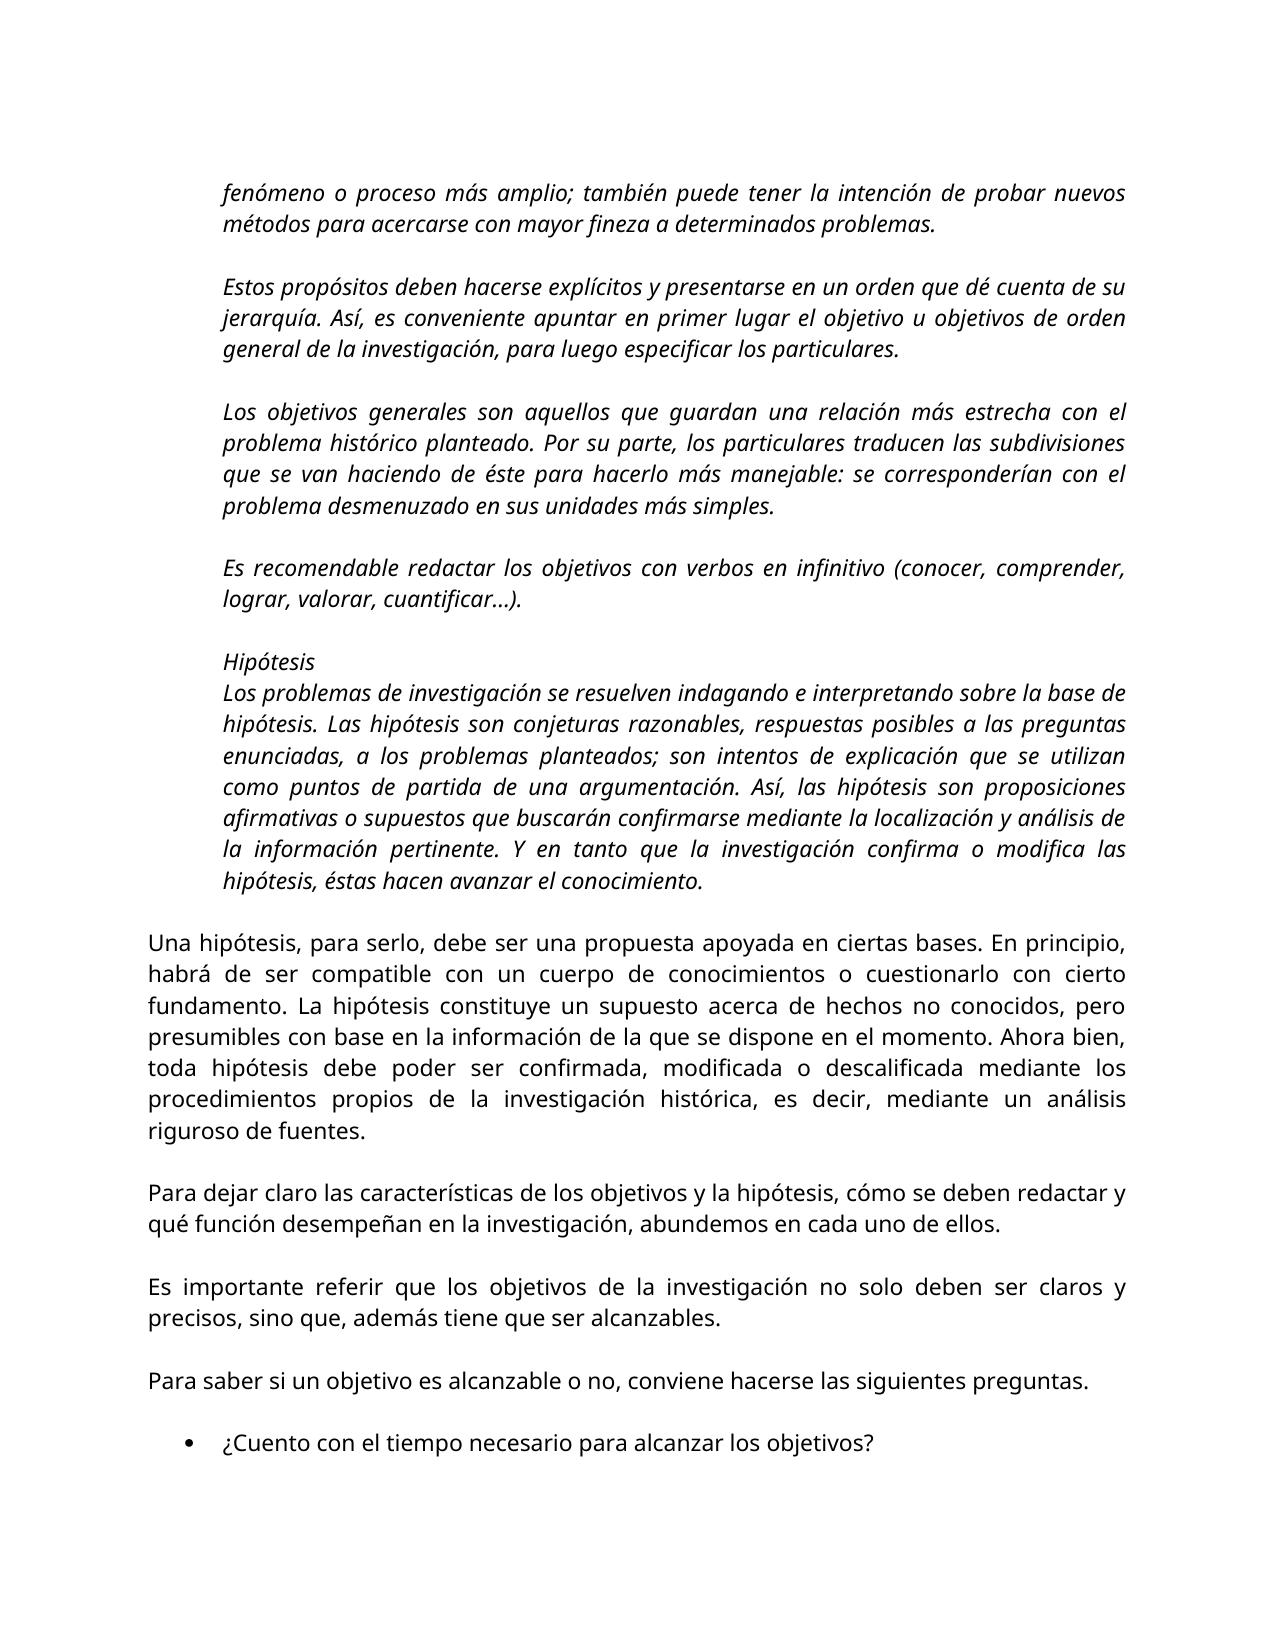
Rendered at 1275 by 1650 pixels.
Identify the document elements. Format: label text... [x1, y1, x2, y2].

text Los objetivos generales son aquellos que guardan una relación más estrecha con el problema histórico planteado. Por su parte, los particulares traducen las subdivisiones que se van haciendo de éste para hacerlo más manejable: se corresponderían con el problema desmenuzado en sus unidades más simples. [223, 396, 1127, 521]
text Los problemas de investigación se resuelven indagando e interpretando sobre la base de hipótesis. Las hipótesis son conjeturas razonables, respuestas posibles a las preguntas enunciadas, a los problemas planteados; son intentos de explicación que se utilizan como puntos de partida de una argumentación. Así, las hipótesis son proposiciones afirmativas o supuestos que buscarán confirmarse mediante la localización y análisis de la información pertinente. Y en tanto que la investigación confirma o modifica las hipótesis, éstas hacen avanzar el conocimiento. [223, 677, 1127, 896]
text Es recomendable redactar los objetivos con verbos en infinitivo (conocer, comprender, lograr, valorar, cuantificar…). [223, 552, 1127, 615]
text Una hipótesis, para serlo, debe ser una propuesta apoyada en ciertas bases. En principio, habrá de ser compatible con un cuerpo de conocimientos o cuestionarlo con cierto fundamento. La hipótesis constituye un supuesto acerca de hechos no conocidos, pero presumibles con base en la información de la que se dispone en el momento. Ahora bien, toda hipótesis debe poder ser confirmada, modificada o descalificada mediante los procedimientos propios de la investigación histórica, es decir, mediante un análisis riguroso de fuentes. [148, 927, 1127, 1146]
list ¿Cuento con el tiempo necesario para alcanzar los objetivos? [185, 1427, 1127, 1458]
text Para saber si un objetivo es alcanzable o no, conviene hacerse las siguientes preguntas. [148, 1365, 1127, 1396]
text Para dejar claro las características de los objetivos y la hipótesis, cómo se deben redactar y qué función desempeñan en la investigación, abundemos en cada uno de ellos. [148, 1177, 1127, 1240]
text Estos propósitos deben hacerse explícitos y presentarse en un orden que dé cuenta de su jerarquía. Así, es conveniente apuntar en primer lugar el objetivo u objetivos de orden general de la investigación, para luego especificar los particulares. [223, 271, 1127, 365]
text Es importante referir que los objetivos de la investigación no solo deben ser claros y precisos, sino que, además tiene que ser alcanzables. [148, 1271, 1127, 1333]
text Hipótesis [223, 646, 1127, 677]
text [223, 177, 1127, 240]
